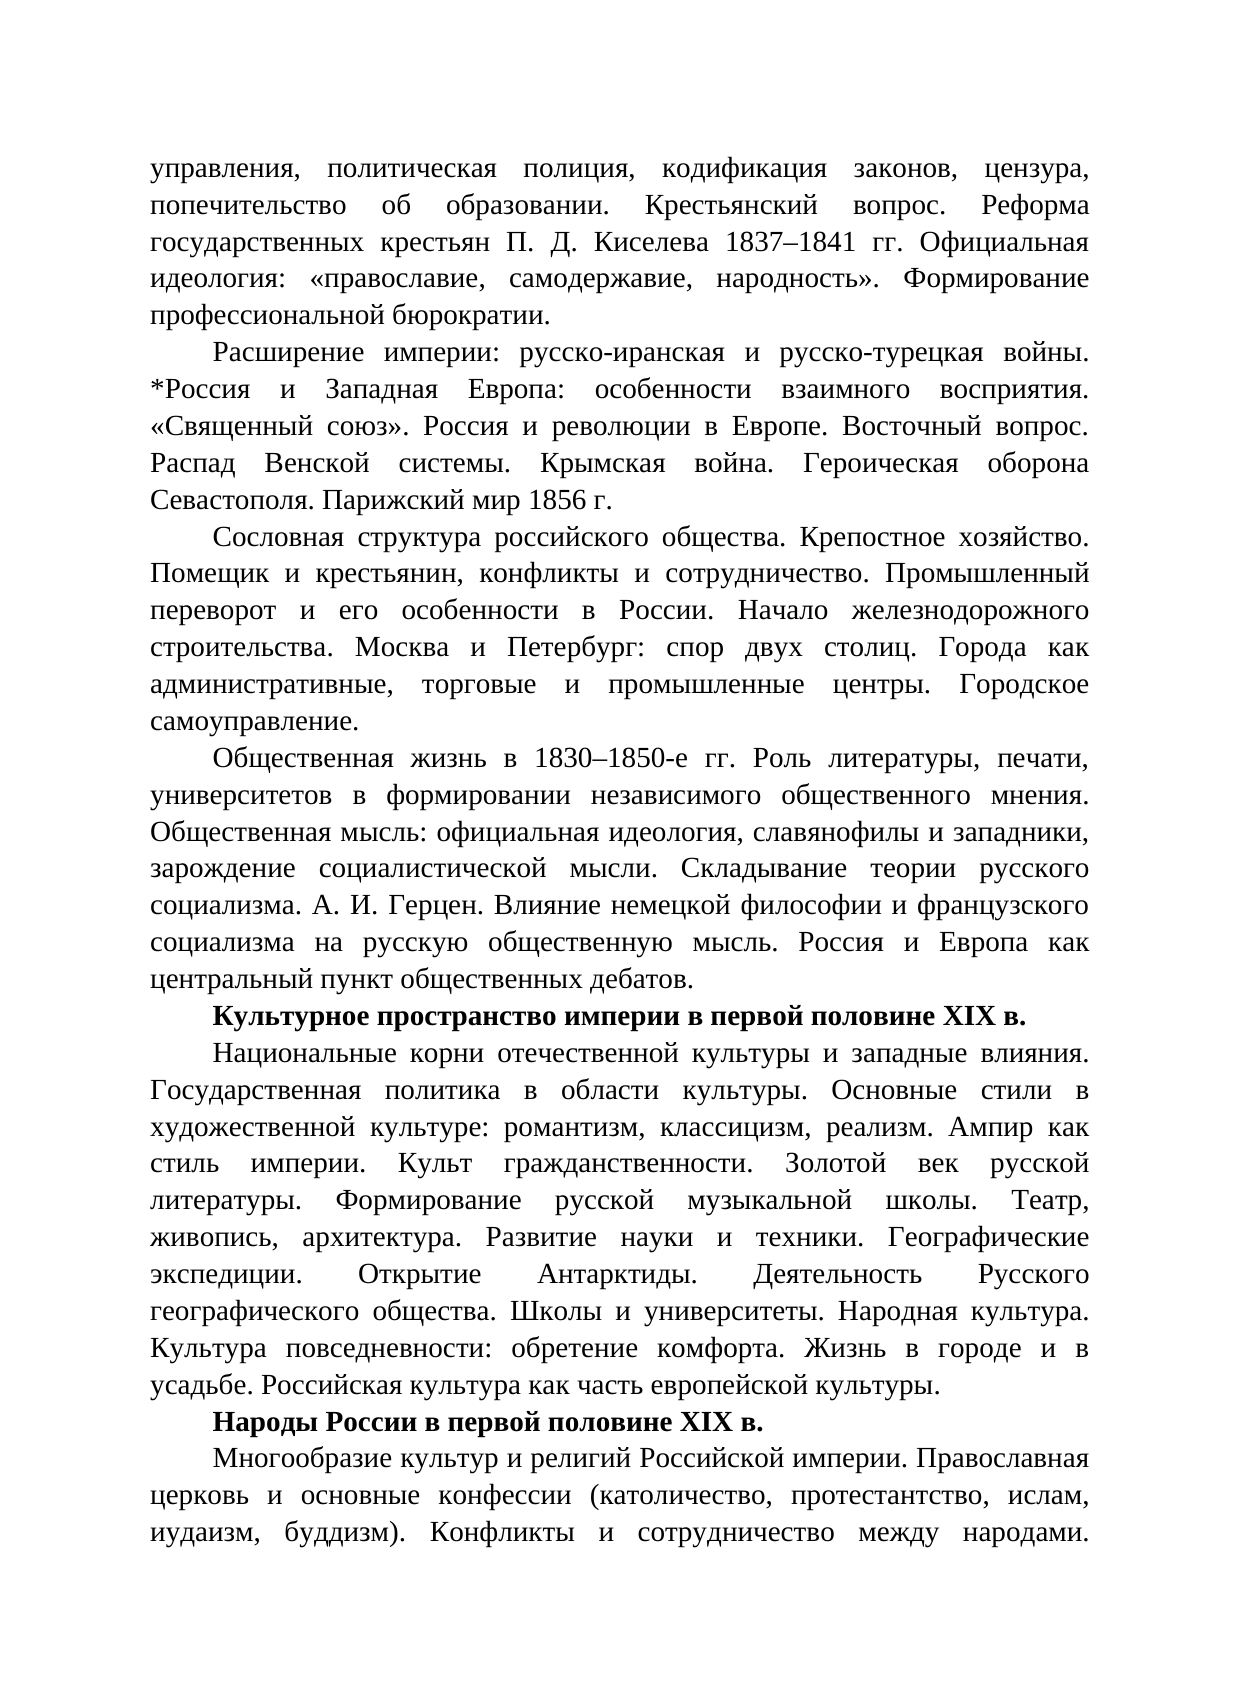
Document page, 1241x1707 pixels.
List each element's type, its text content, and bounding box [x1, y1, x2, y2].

text Национальные корни отечественной культуры и западные влияния. Государственная политика в области культуры. Основные стили в художественной культуре: романтизм, классицизм, реализм. Ампир как стиль империи. Культ гражданственности. Золотой век русской литературы. Формирование русской музыкальной школы. Театр, живопись, архитектура. Развитие науки и техники. Географические экспедиции. Открытие Антарктиды. Деятельность Русского географического общества. Школы и университеты. Народная культура. Культура повседневности: обретение комфорта. Жизнь в городе и в усадьбе. Российская культура как часть европейской культуры. [150, 1035, 1090, 1400]
text Сословная структура российского общества. Крепостное хозяйство. Помещик и крестьянин, конфликты и сотрудничество. Промышленный переворот и его особенности в России. Начало железнодорожного строительства. Москва и Петербург: спор двух столиц. Города как административные, торговые и промышленные центры. Городское самоуправление. [150, 519, 1090, 737]
text Расширение империи: русско-иранская и русско-турецкая войны. *Россия и Западная Европа: особенности взаимного восприятия. «Священный союз». Россия и революции в Европе. Восточный вопрос. Распад Венской системы. Крымская война. Героическая оборона Севастополя. Парижский мир 1856 г. [150, 334, 1090, 515]
text Культурное пространство империи в первой половине XIX в. [150, 998, 1090, 1032]
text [150, 150, 1090, 331]
text Общественная жизнь в 1830–1850-е гг. Роль литературы, печати, университетов в формировании независимого общественного мнения. Общественная мысль: официальная идеология, славянофилы и западники, зарождение социалистической мысли. Складывание теории русского социализма. А. И. Герцен. Влияние немецкой философии и французского социализма на русскую общественную мысль. Россия и Европа как центральный пункт общественных дебатов. [150, 740, 1090, 995]
text Народы России в первой половине XIX в. [150, 1404, 1090, 1437]
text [150, 1441, 1090, 1548]
